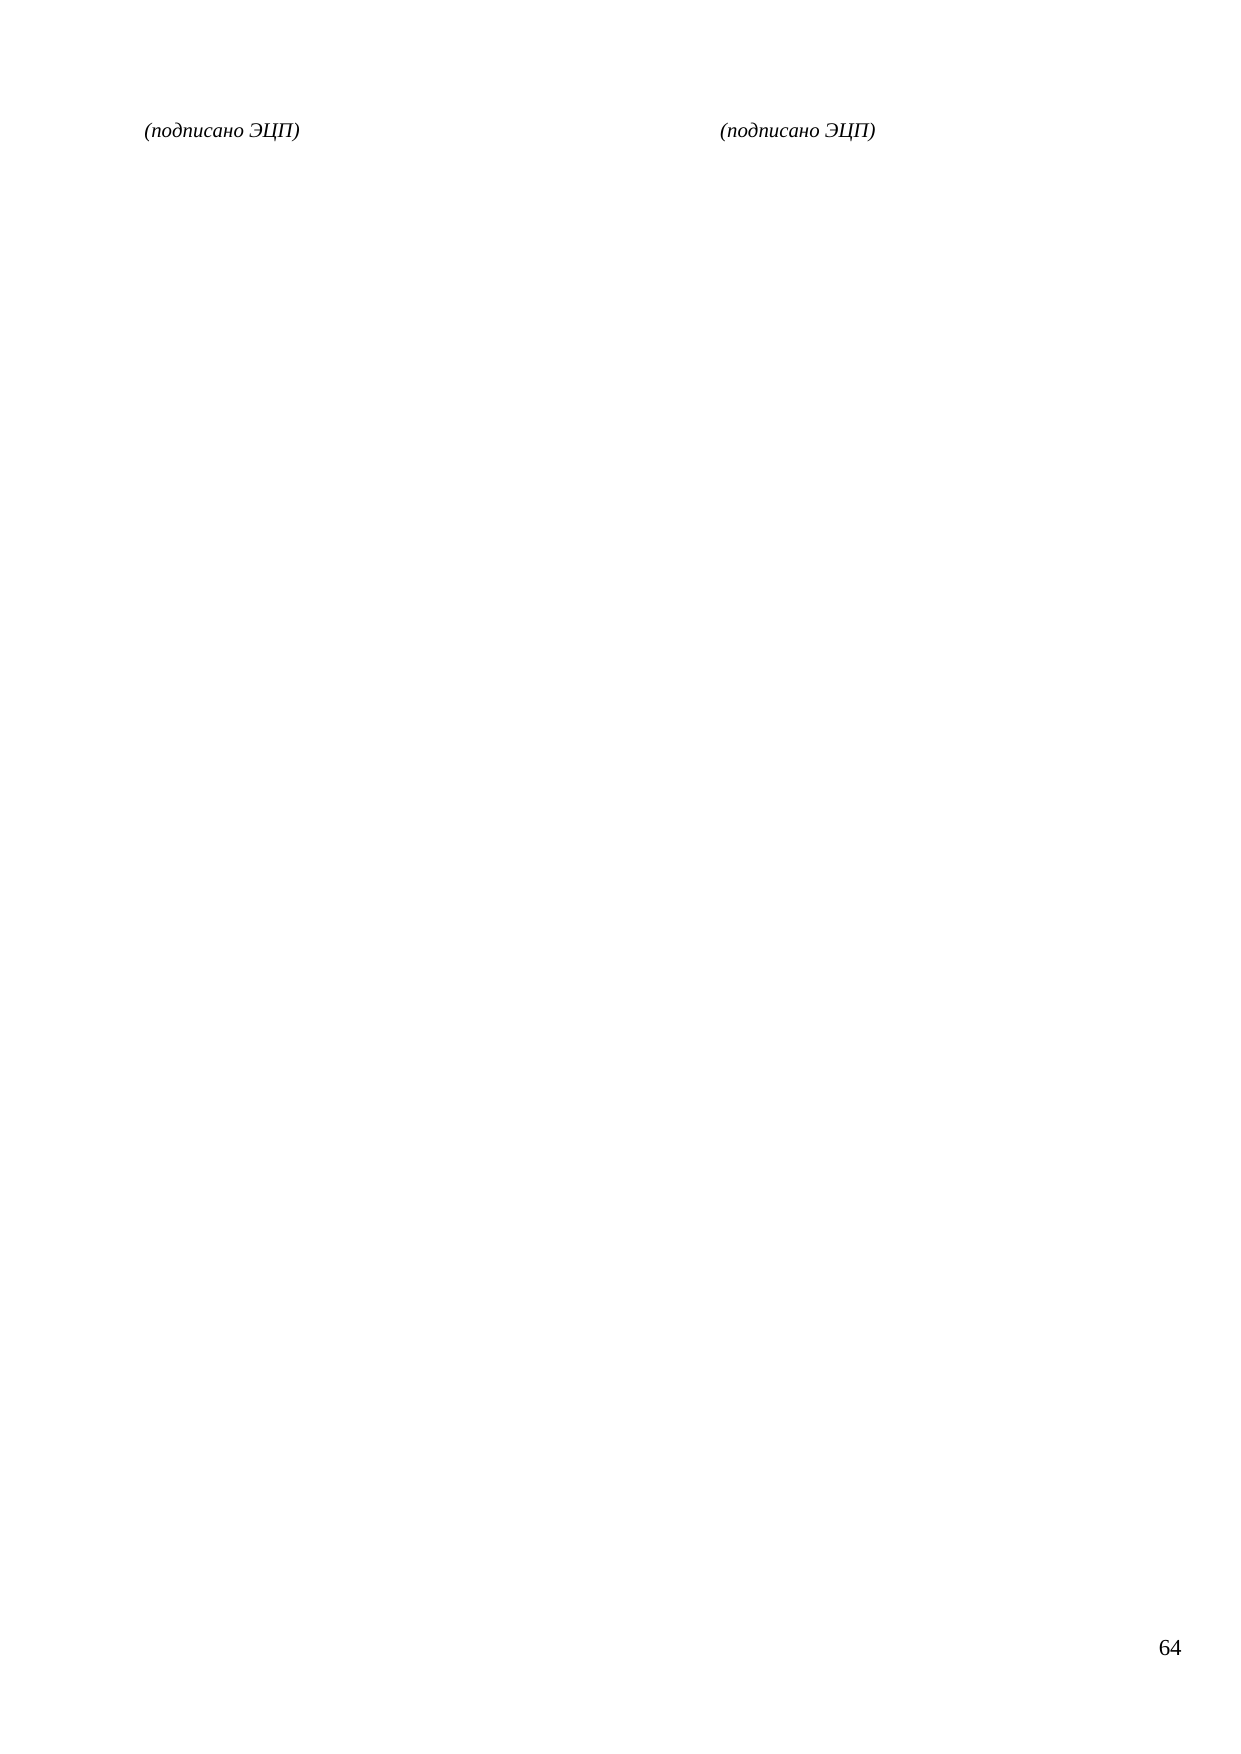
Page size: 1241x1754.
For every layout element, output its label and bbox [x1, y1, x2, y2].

table_header [133, 118, 709, 142]
table_header [709, 118, 1137, 142]
